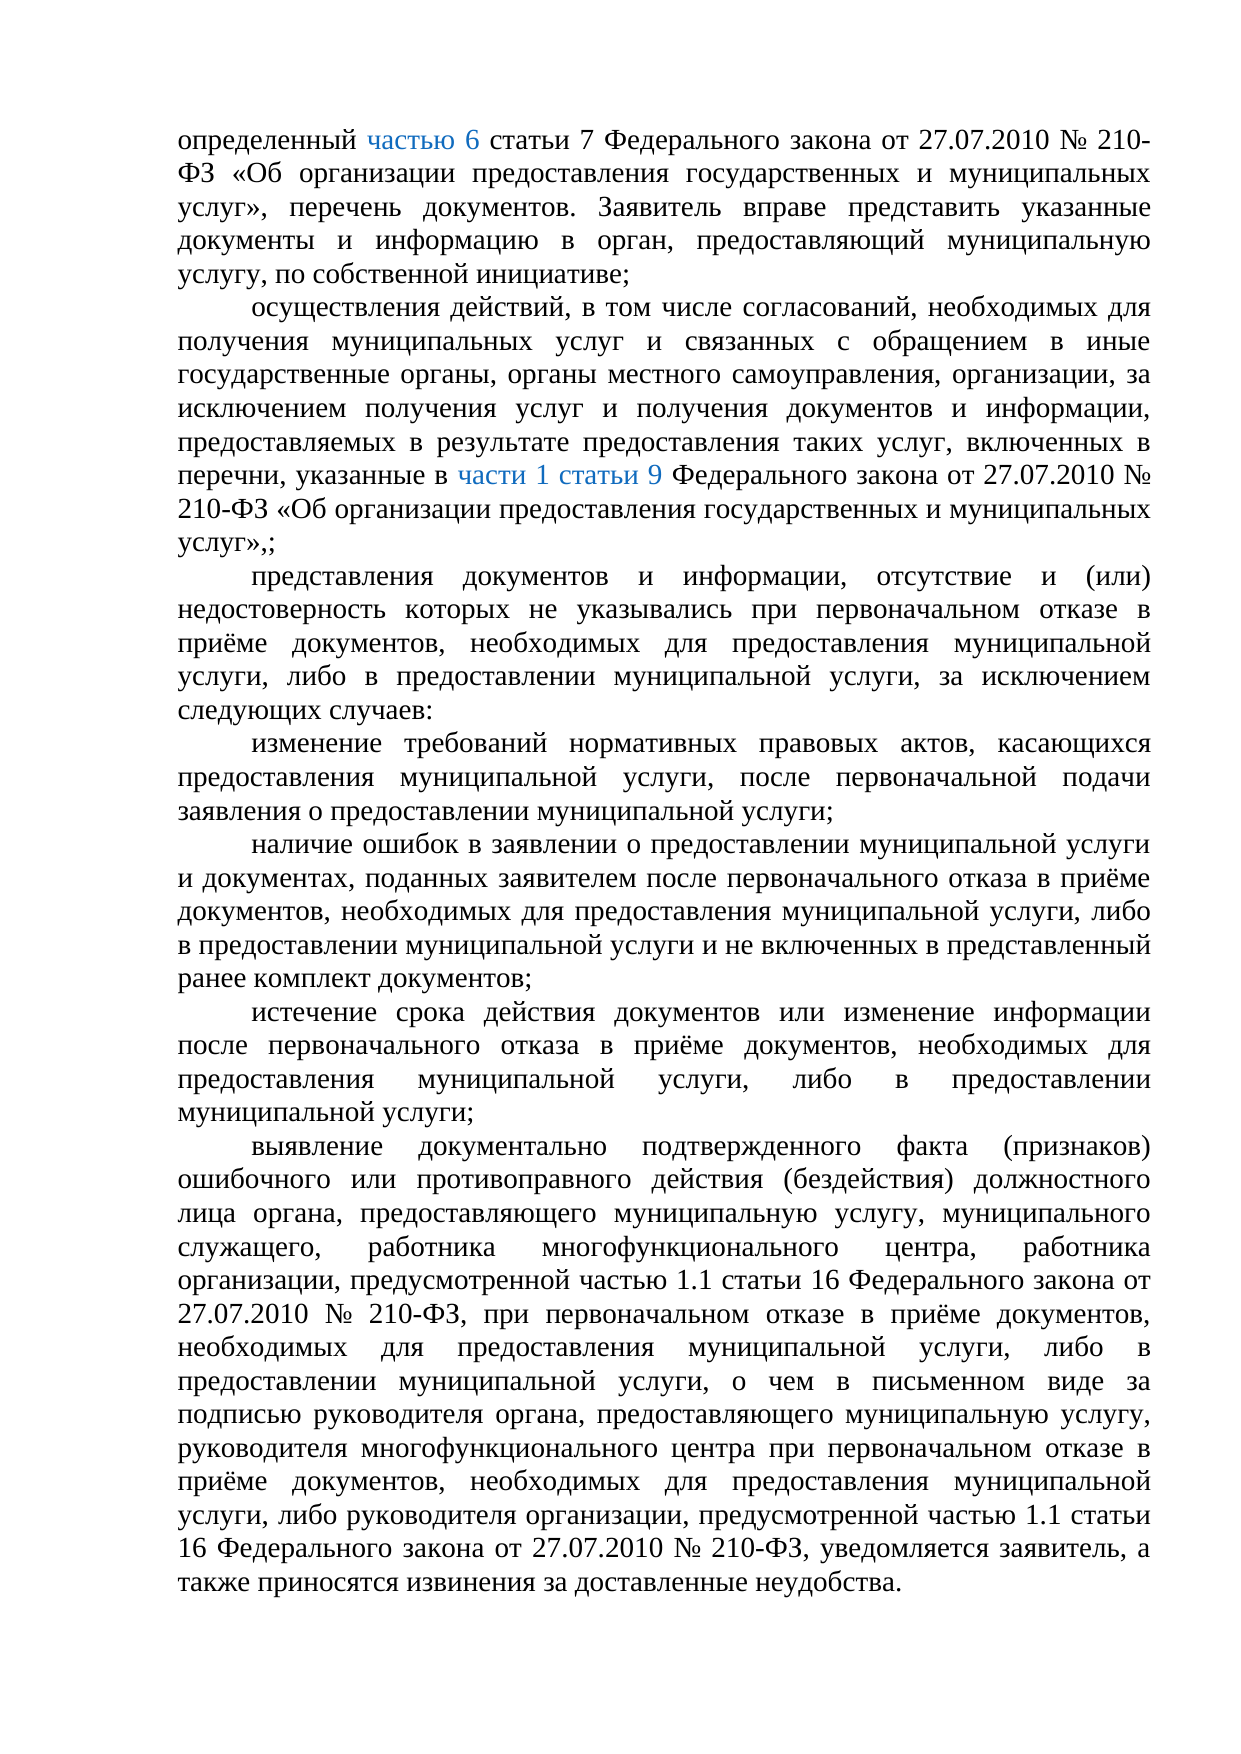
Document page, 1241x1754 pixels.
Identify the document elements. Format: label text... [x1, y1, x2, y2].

text выявление документально подтвержденного факта (признаков) ошибочного или противоправного действия (бездействия) должностного лица органа, предоставляющего муниципальную услугу, муниципального служащего, работника многофункционального центра, работника организации, предусмотренной частью 1.1 статьи 16 Федерального закона от 27.07.2010 № 210-ФЗ, при первоначальном отказе в приёме документов, необходимых для предоставления муниципальной услуги, либо в предоставлении муниципальной услуги, о чем в письменном виде за подписью руководителя органа, предоставляющего муниципальную услугу, руководителя многофункционального центра при первоначальном отказе в приёме документов, необходимых для предоставления муниципальной услуги, либо руководителя организации, предусмотренной частью 1.1 статьи 16 Федерального закона от 27.07.2010 № 210-ФЗ, уведомляется заявитель, а также приносятся извинения за доставленные неудобства. [177, 1128, 1152, 1598]
text истечение срока действия документов или изменение информации после первоначального отказа в приёме документов, необходимых для предоставления муниципальной услуги, либо в предоставлении муниципальной услуги; [177, 994, 1152, 1128]
text наличие ошибок в заявлении о предоставлении муниципальной услуги и документах, поданных заявителем после первоначального отказа в приёме документов, необходимых для предоставления муниципальной услуги, либо в предоставлении муниципальной услуги и не включенных в представленный ранее комплект документов; [177, 826, 1152, 994]
text осуществления действий, в том числе согласований, необходимых для получения муниципальных услуг и связанных с обращением в иные государственные органы, органы местного самоуправления, организации, за исключением получения услуг и получения документов и информации, предоставляемых в результате предоставления таких услуг, включенных в перечни, указанные в части 1 статьи 9 Федерального закона от 27.07.2010 № 210-ФЗ «Об организации предоставления государственных и муниципальных услуг»,; [177, 289, 1152, 558]
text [177, 122, 1152, 289]
text представления документов и информации, отсутствие и (или) недостоверность которых не указывались при первоначальном отказе в приёме документов, необходимых для предоставления муниципальной услуги, либо в предоставлении муниципальной услуги, за исключением следующих случаев: [177, 558, 1152, 726]
text изменение требований нормативных правовых актов, касающихся предоставления муниципальной услуги, после первоначальной подачи заявления о предоставлении муниципальной услуги; [177, 726, 1152, 826]
